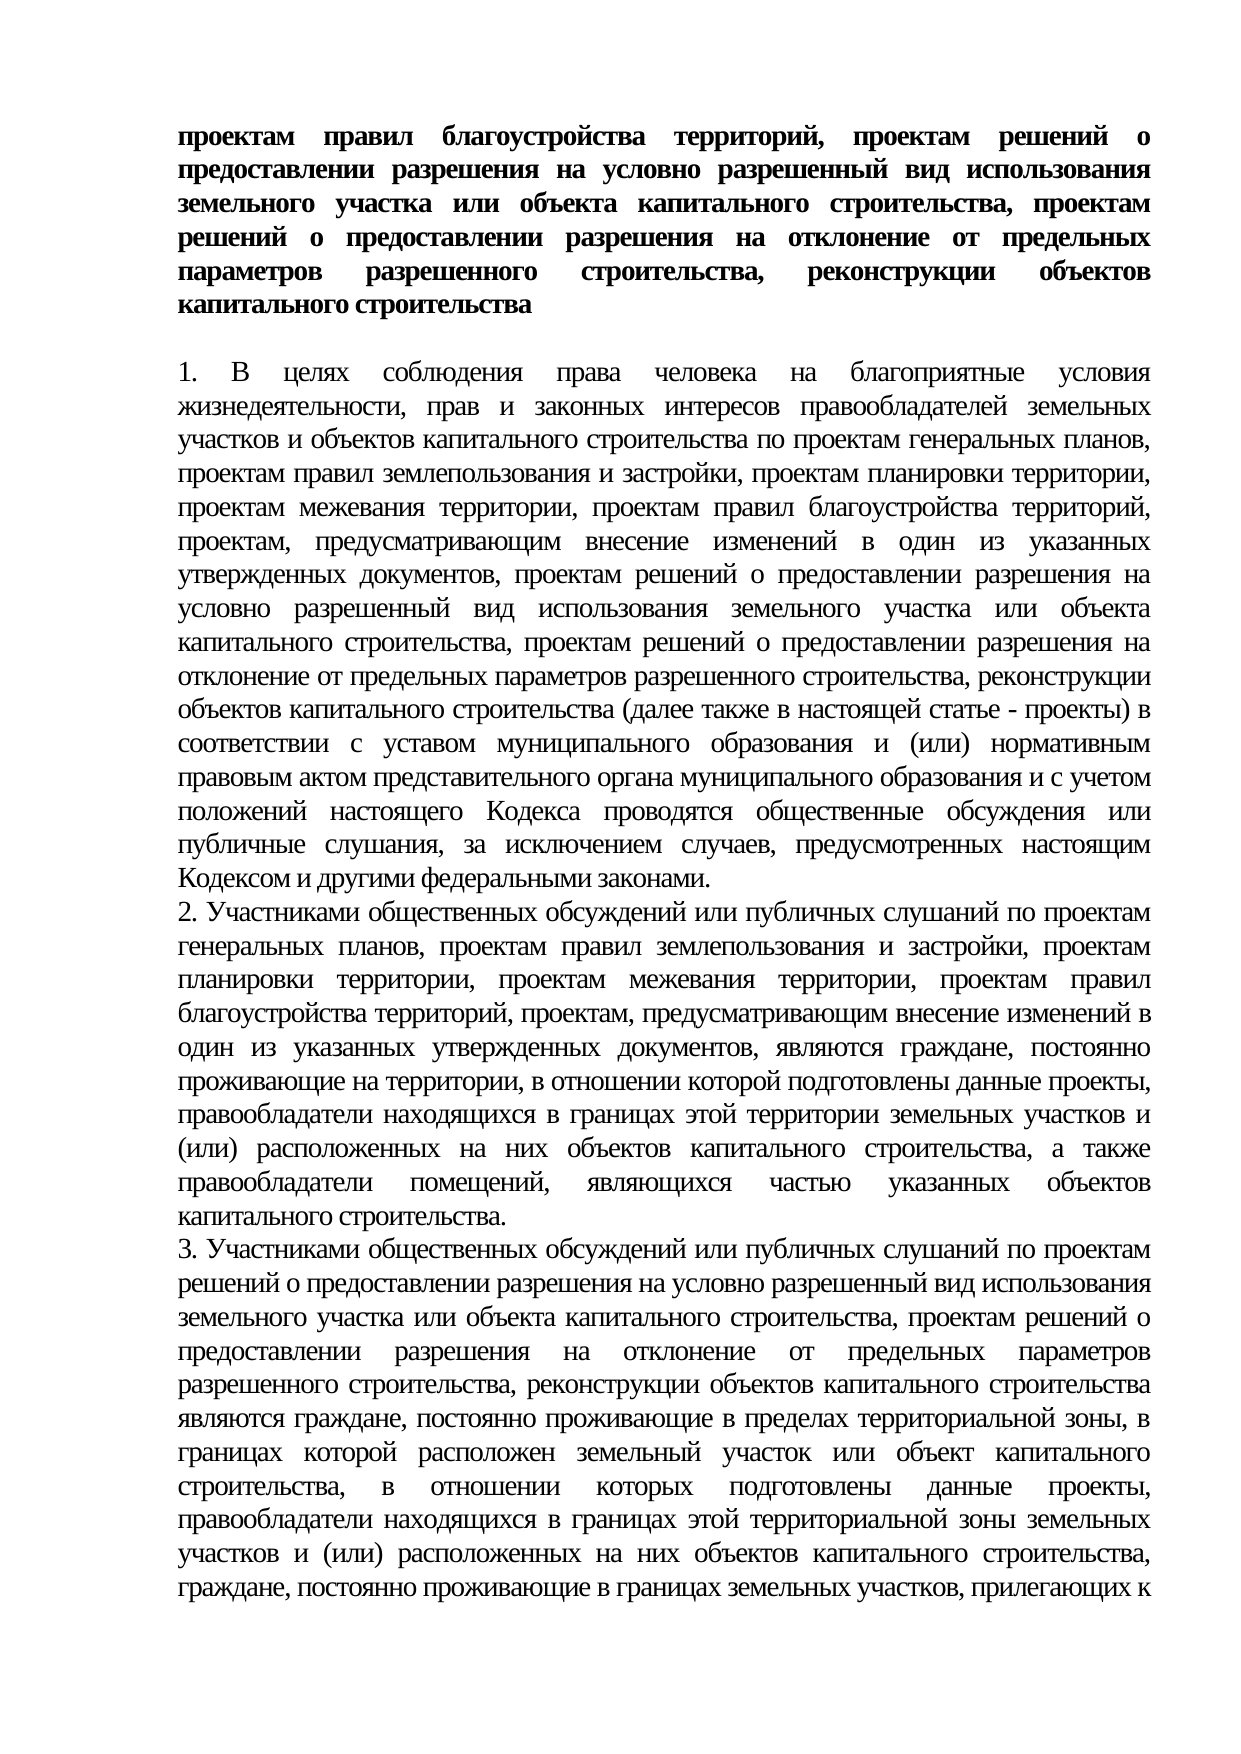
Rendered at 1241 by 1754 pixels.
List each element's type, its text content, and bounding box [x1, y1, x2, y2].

text 2. Участниками общественных обсуждений или публичных слушаний по проектам генеральных планов, проектам правил землепользования и застройки, проектам планировки территории, проектам межевания территории, проектам правил благоустройства территорий, проектам, предусматривающим внесение изменений в один из указанных утвержденных документов, являются граждане, постоянно проживающие на территории, в отношении которой подготовлены данные проекты, правообладатели находящихся в границах этой территории земельных участков и (или) расположенных на них объектов капитального строительства, а также правообладатели помещений, являющихся частью указанных объектов капитального строительства. [177, 894, 1152, 1232]
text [177, 1232, 1152, 1603]
text 1. В целях соблюдения права человека на благоприятные условия жизнедеятельности, прав и законных интересов правообладателей земельных участков и объектов капитального строительства по проектам генеральных планов, проектам правил землепользования и застройки, проектам планировки территории, проектам межевания территории, проектам правил благоустройства территорий, проектам, предусматривающим внесение изменений в один из указанных утвержденных документов, проектам решений о предоставлении разрешения на условно разрешенный вид использования земельного участка или объекта капитального строительства, проектам решений о предоставлении разрешения на отклонение от предельных параметров разрешенного строительства, реконструкции объектов капитального строительства (далее также в настоящей статье - проекты) в соответствии с уставом муниципального образования и (или) нормативным правовым актом представительного органа муниципального образования и с учетом положений настоящего Кодекса проводятся общественные обсуждения или публичные слушания, за исключением случаев, предусмотренных настоящим Кодексом и другими федеральными законами. [177, 354, 1152, 894]
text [177, 118, 1152, 321]
